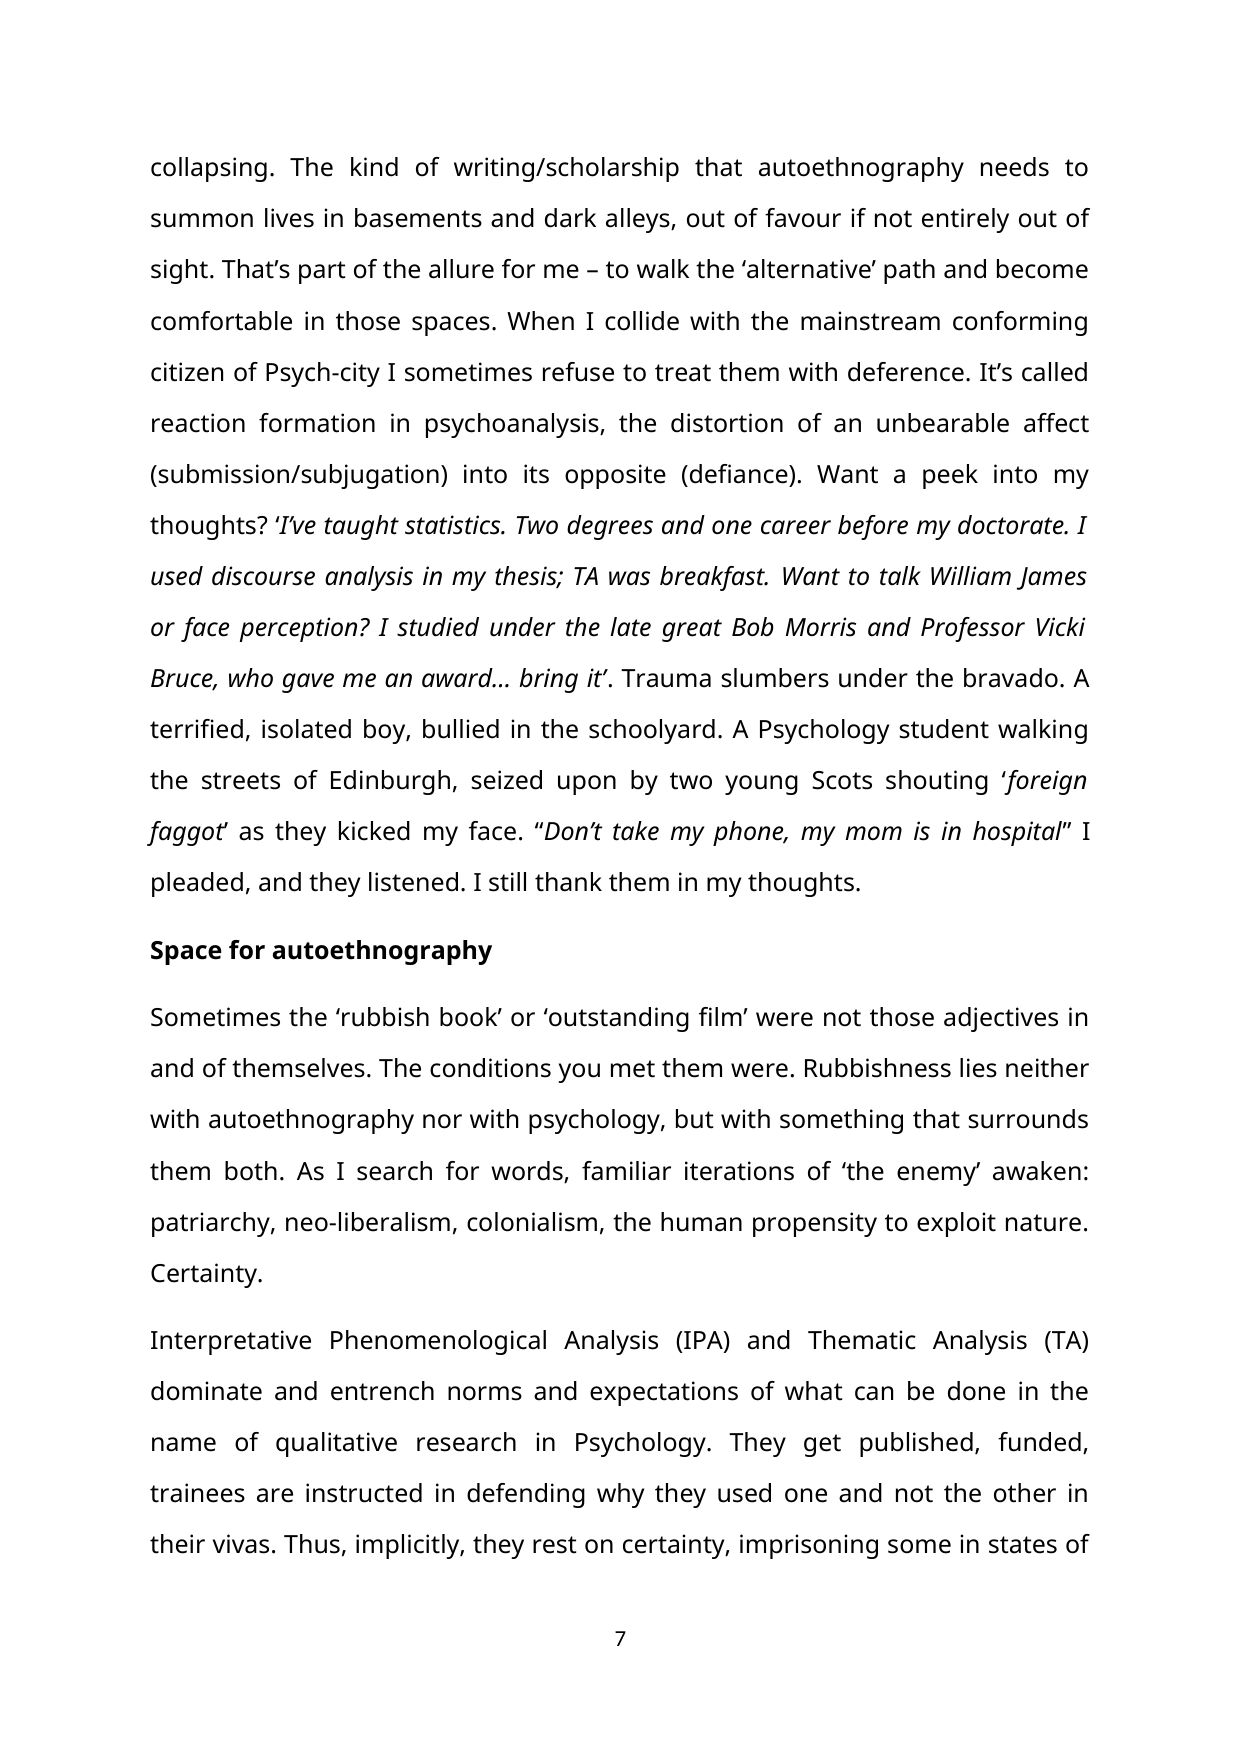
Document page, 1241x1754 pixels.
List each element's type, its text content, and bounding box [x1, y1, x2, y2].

text Space for autoethnography [150, 932, 1090, 966]
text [150, 150, 1090, 899]
text Sometimes the ‘rubbish book’ or ‘outstanding film’ were not those adjectives in and of themselves. The conditions you met them were. Rubbishness lies neither with autoethnography nor with psychology, but with something that surrounds them both. As I search for words, familiar iterations of ‘the enemy’ awaken: patriarchy, neo-liberalism, colonialism, the human propensity to exploit nature. Certainty. [150, 1000, 1090, 1289]
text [150, 1323, 1090, 1561]
